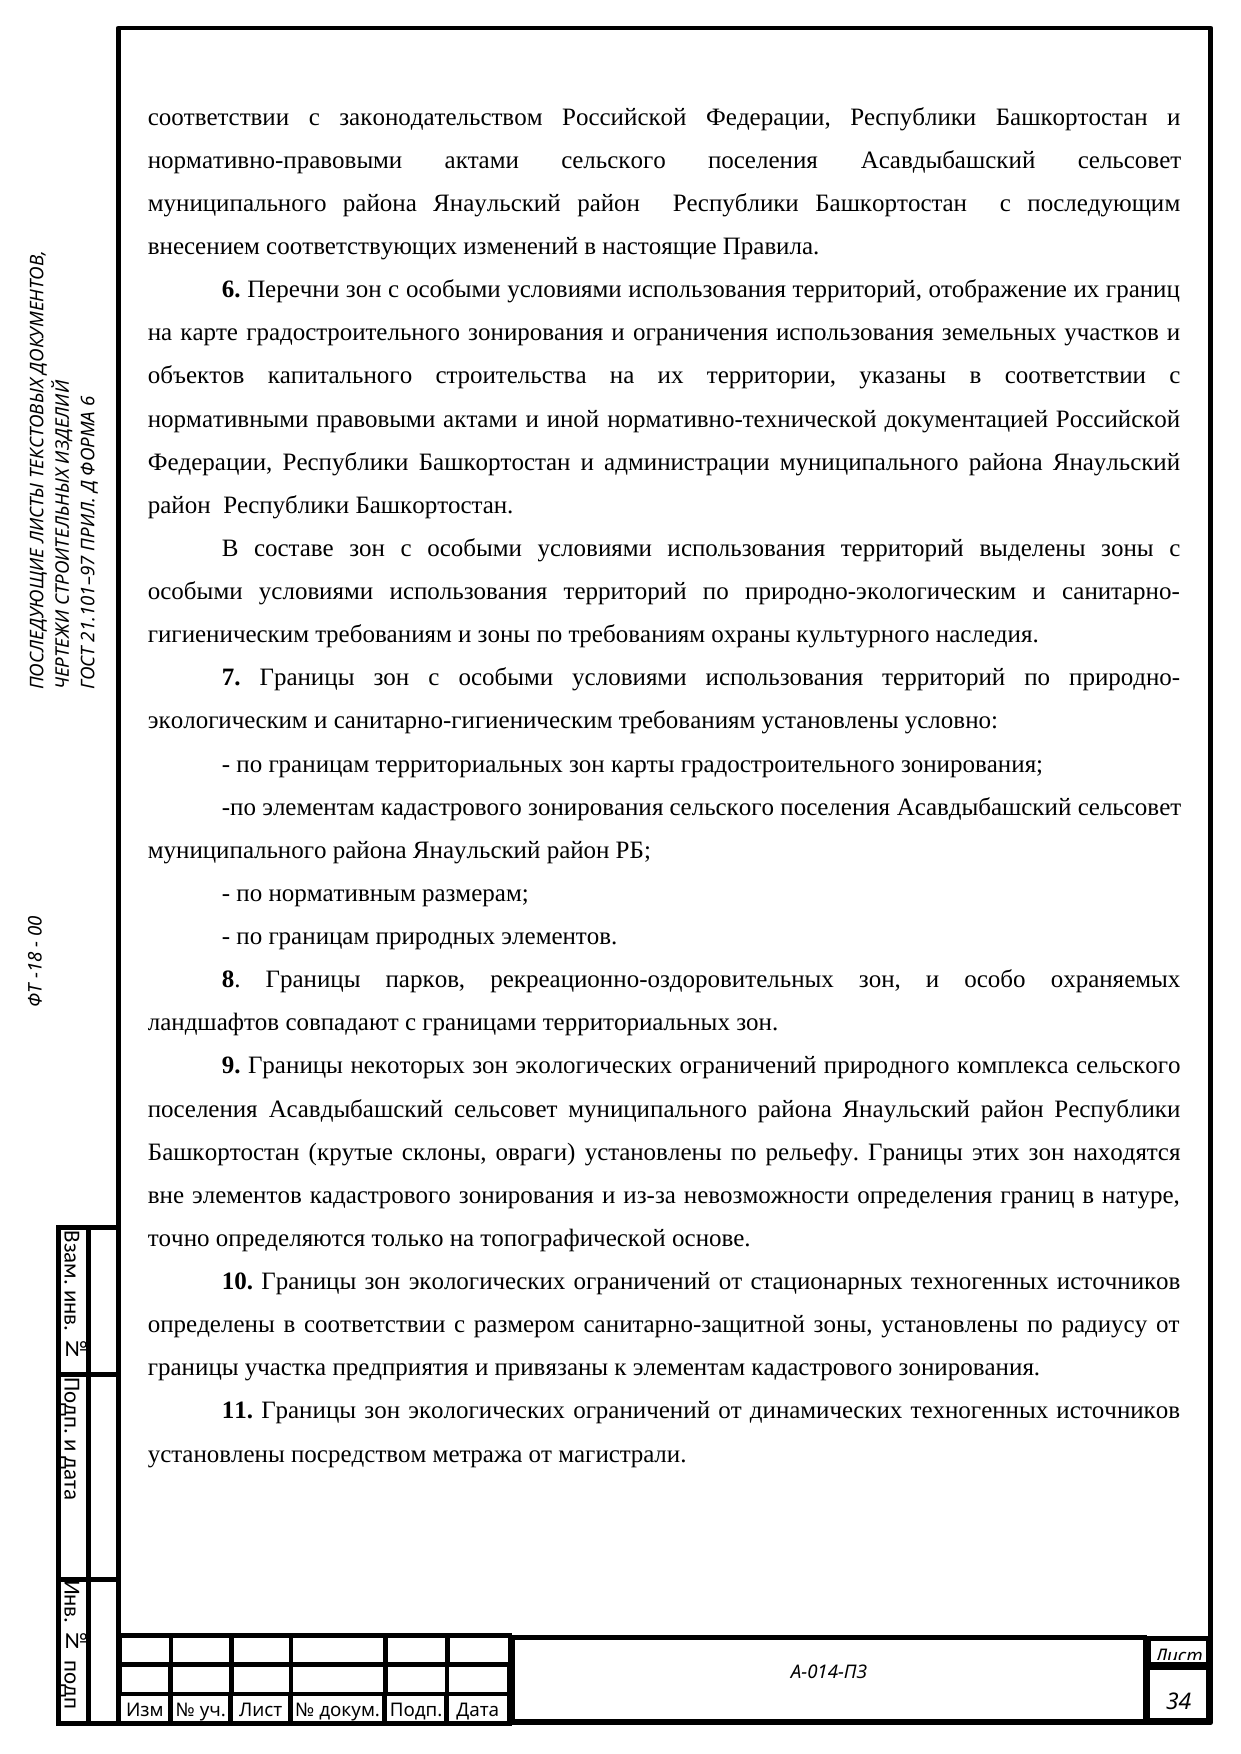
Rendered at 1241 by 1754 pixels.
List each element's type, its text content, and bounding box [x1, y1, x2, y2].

text 8. Границы парков, рекреационно-оздоровительных зон, и особо охраняемых ландшафтов совпадают с границами территориальных зон. [148, 964, 1181, 1036]
text 6. Перечни зон с особыми условиями использования территорий, отображение их границ на карте градостроительного зонирования и ограничения использования земельных участков и объектов капитального строительства на их территории, указаны в соответствии с нормативными правовыми актами и иной нормативно-технической документацией Российской Федерации, Республики Башкортостан и администрации муниципального района Янаульский район Республики Башкортостан. [148, 274, 1181, 519]
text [148, 102, 1181, 260]
text - по нормативным размерам; [148, 878, 1181, 907]
text - по границам территориальных зон карты градостроительного зонирования; [148, 749, 1181, 777]
text 7. Границы зон с особыми условиями использования территорий по природно-экологическим и санитарно-гигиеническим требованиям установлены условно: [148, 662, 1181, 734]
text -по элементам кадастрового зонирования сельского поселения Асавдыбашский сельсовет муниципального района Янаульский район РБ; [148, 792, 1181, 864]
text 9. Границы некоторых зон экологических ограничений природного комплекса сельского поселения Асавдыбашский сельсовет муниципального района Янаульский район Республики Башкортостан (крутые склоны, овраги) установлены по рельефу. Границы этих зон находятся вне элементов кадастрового зонирования и из-за невозможности определения границ в натуре, точно определяются только на топографической основе. [148, 1051, 1181, 1252]
text - по границам природных элементов. [148, 921, 1181, 950]
text 10. Границы зон экологических ограничений от стационарных техногенных источников определены в соответствии с размером санитарно-защитной зоны, установлены по радиусу от границы участка предприятия и привязаны к элементам кадастрового зонирования. [148, 1266, 1181, 1381]
text 11. Границы зон экологических ограничений от динамических техногенных источников установлены посредством метража от магистрали. [148, 1396, 1181, 1467]
text В составе зон с особыми условиями использования территорий выделены зоны с особыми условиями использования территорий по природно-экологическим и санитарно-гигиеническим требованиям и зоны по требованиям охраны культурного наследия. [148, 533, 1181, 648]
